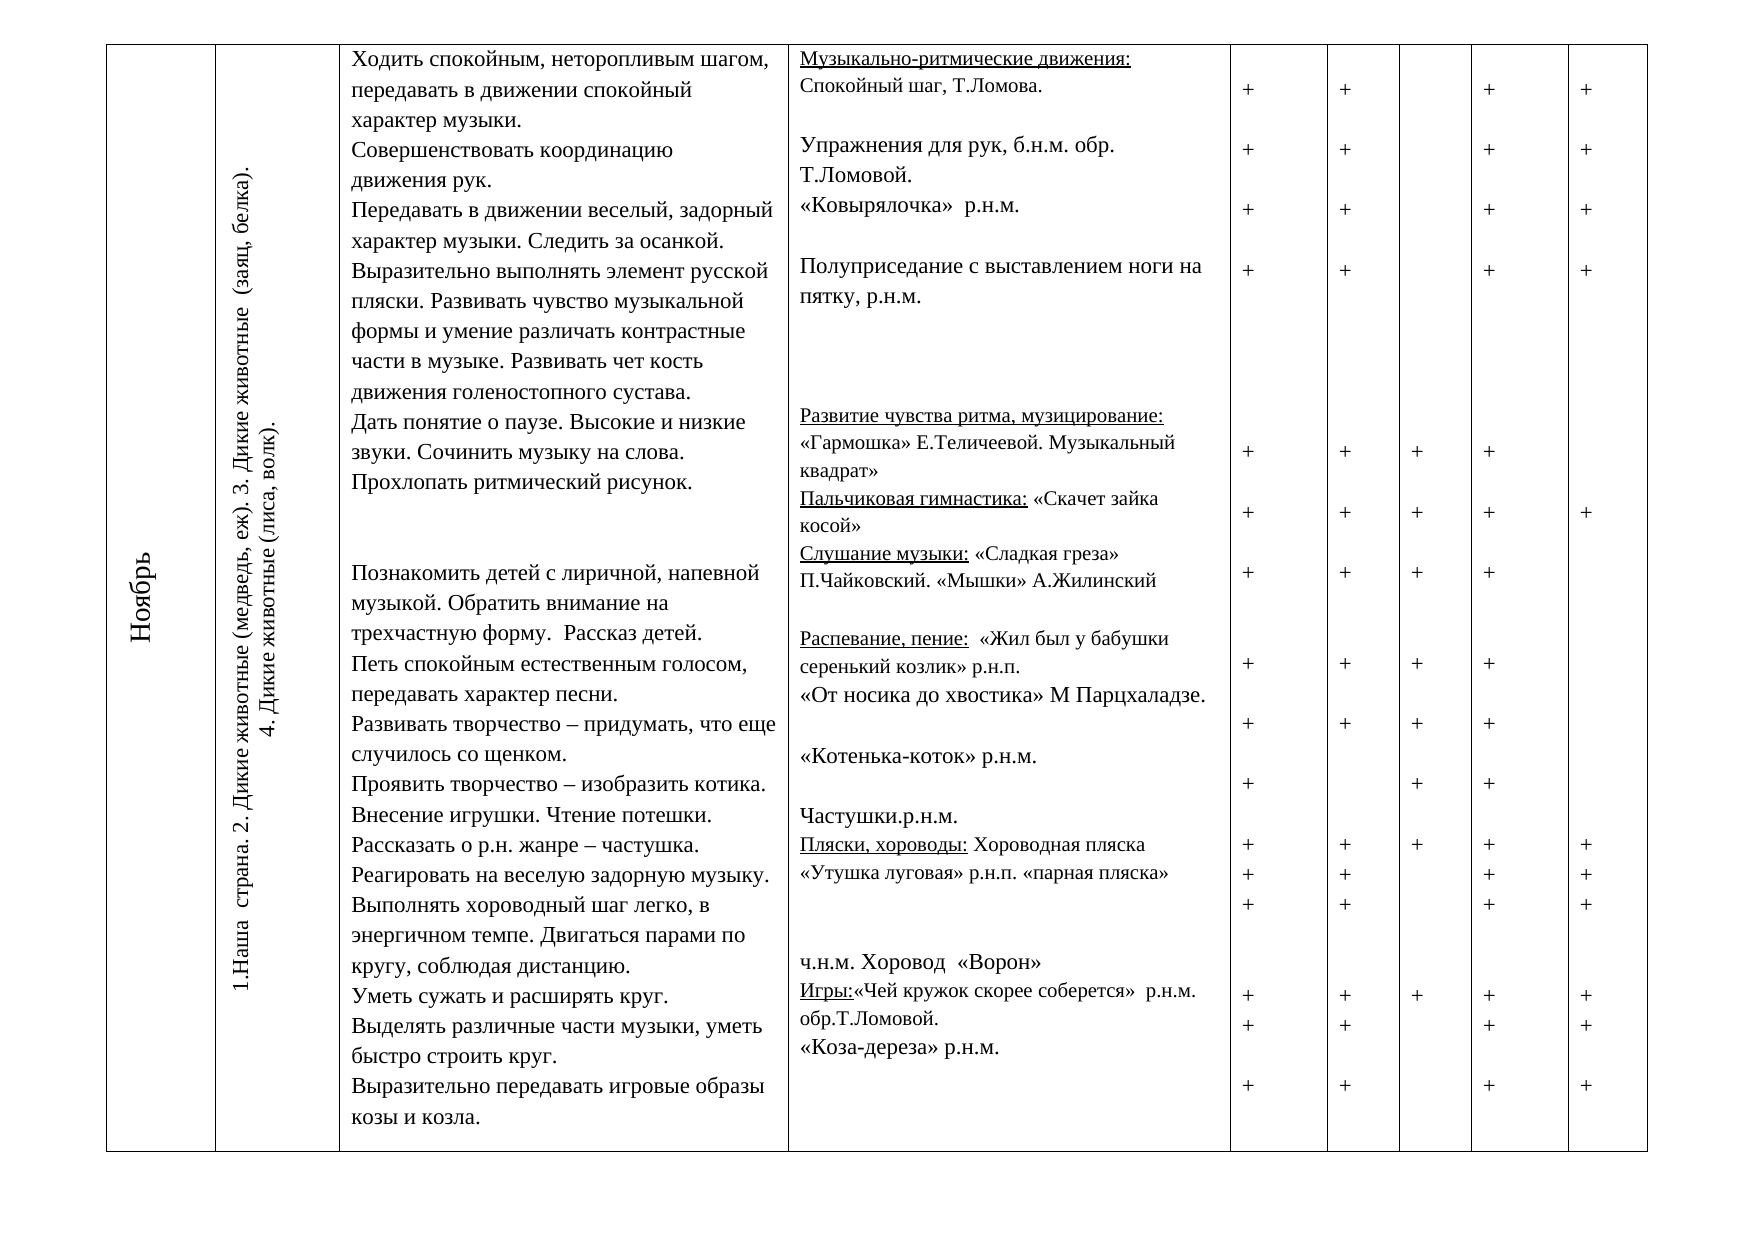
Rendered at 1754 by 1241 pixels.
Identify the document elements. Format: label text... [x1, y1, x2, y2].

table_cell + + + + + + + + + + + + + + + [1328, 45, 1399, 1151]
table_cell Ходить спокойным, неторопливым шагом, передавать в движении спокойный характер музыки. Совершенствовать координацию движения рук. Передавать в движении веселый, задорный характер музыки. Следить за осанкой. Выразительно выполнять элемент русской пляски. Развивать чувство музыкальной формы и умение различать контрастные части в музыке. Развивать чет кость движения голеностопного сустава. Дать понятие о паузе. Высокие и низкие звуки. Сочинить музыку на слова. Прохлопать ритмический рисунок. Познакомить детей с лиричной, напевной музыкой. Обратить внимание на трехчастную форму. Рассказ детей. Петь спокойным естественным голосом, передавать характер песни. Развивать творчество – придумать, что еще случилось со щенком. Проявить творчество – изобразить котика. Внесение игрушки. Чтение потешки. Рассказать о р.н. жанре – частушка. Реагировать на веселую задорную музыку. Выполнять хороводный шаг легко, в энергичном темпе. Двигаться парами по кругу, соблюдая дистанцию. Уметь сужать и расширять круг. Выделять различные части музыки, уметь быстро строить круг. Выразительно передавать игровые образы козы и козла. [340, 45, 788, 1151]
table_cell + + + + + + + + [1400, 45, 1471, 1151]
table_cell Музыкально-ритмические движения: Спокойный шаг, Т.Ломова. Упражнения для рук, б.н.м. обр. Т.Ломовой. «Ковырялочка» р.н.м. Полуприседание с выставлением ноги на пятку, р.н.м. Развитие чувства ритма, музицирование: «Гармошка» Е.Теличеевой. Музыкальный квадрат» Пальчиковая гимнастика: «Скачет зайка косой» Слушание музыки: «Сладкая греза» П.Чайковский. «Мышки» А.Жилинский Распевание, пение: «Жил был у бабушки серенький козлик» р.н.п. «От носика до хвостика» М Парцхаладзе. «Котенька-коток» р.н.м. Частушки.р.н.м. Пляски, хороводы: Хороводная пляска «Утушка луговая» р.н.п. «парная пляска» ч.н.м. Хоровод «Ворон» Игры:«Чей кружок скорее соберется» р.н.м. обр.Т.Ломовой. «Коза-дереза» р.н.м. [789, 45, 1230, 1151]
table_cell + + + + + + + + + + + + + + + + [1472, 45, 1568, 1151]
table_cell 1.Наша страна. 2. Дикие животные (медведь, еж). 3. Дикие животные (заяц, белка). 4. Дикие животные (лиса, волк). [216, 45, 339, 1151]
table_cell + + + + + + + + + + + [1569, 45, 1647, 1151]
table_cell + + + + + + + + + + + + + + + + [1231, 45, 1327, 1151]
table_cell Ноябрь [107, 45, 215, 1151]
